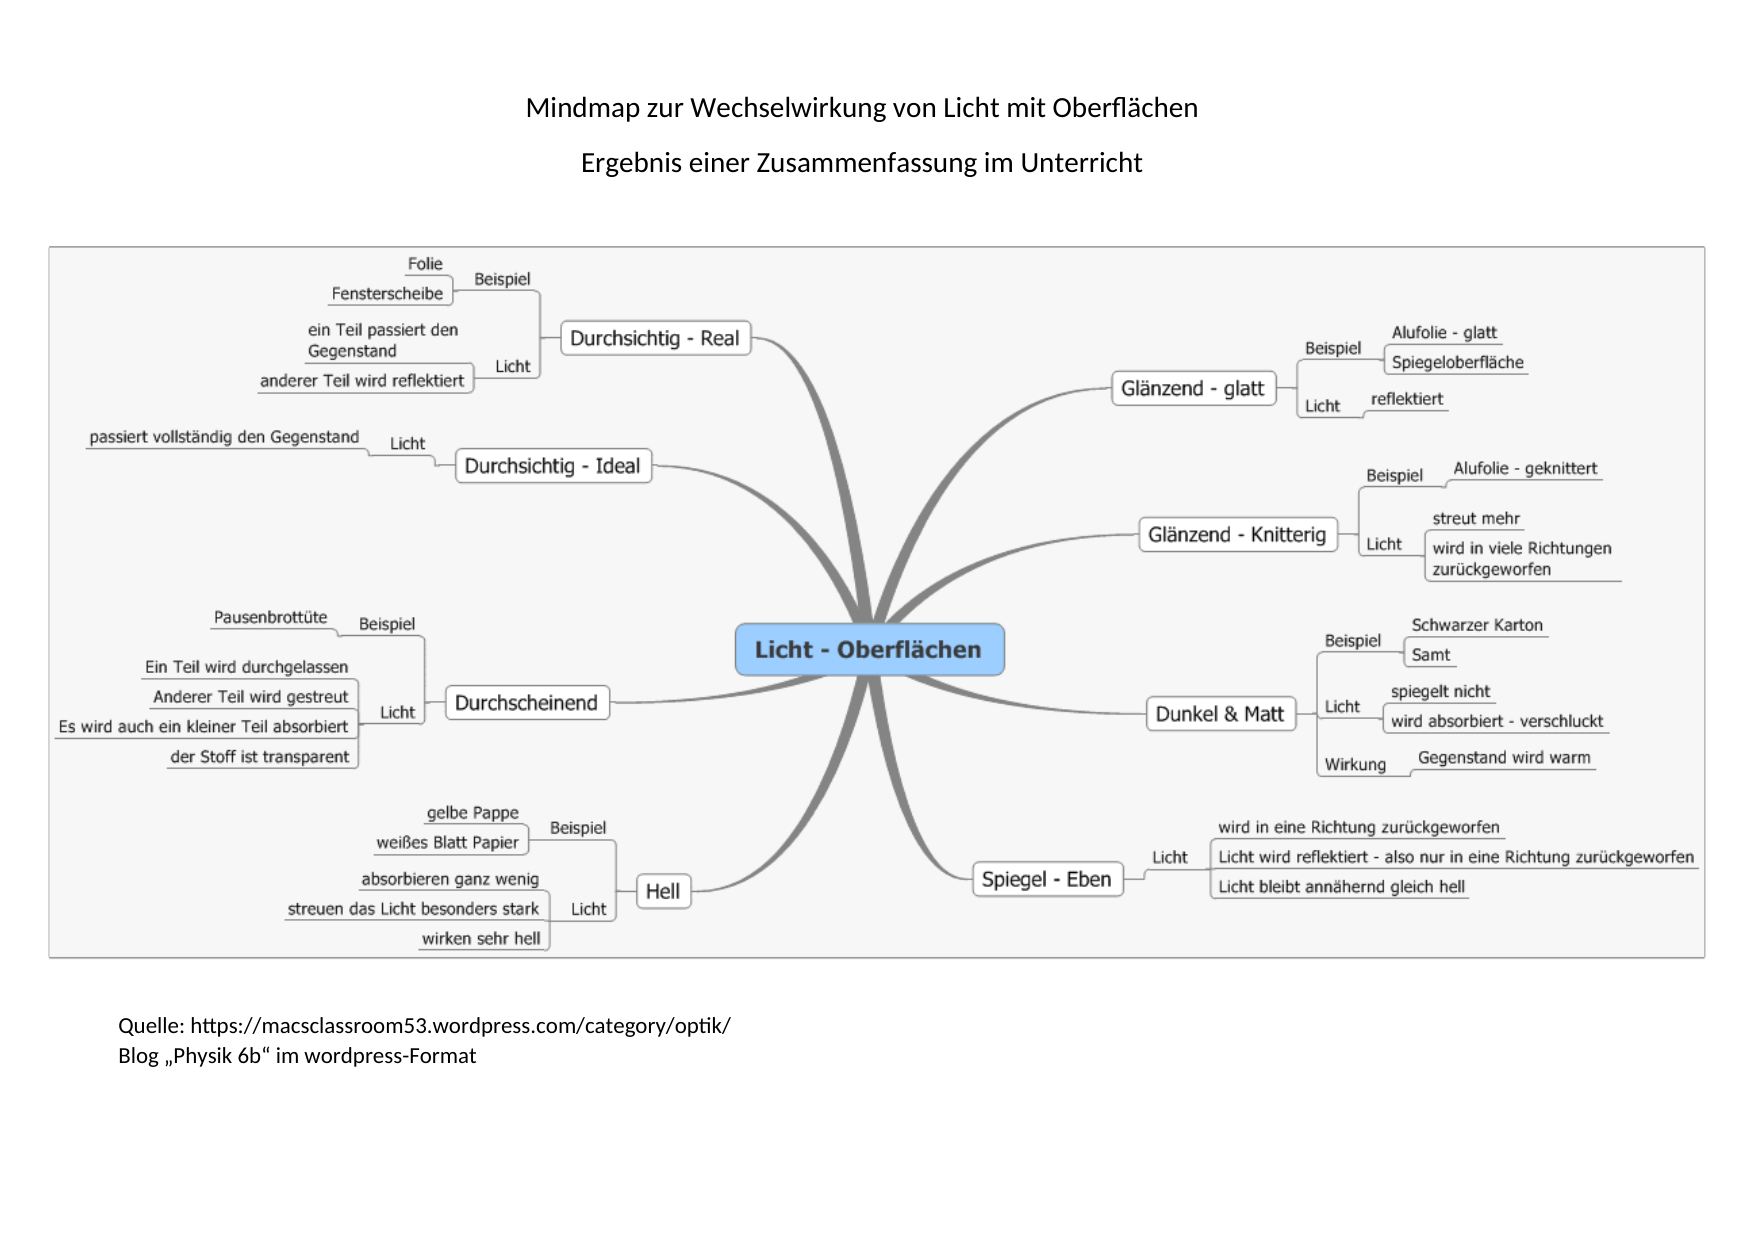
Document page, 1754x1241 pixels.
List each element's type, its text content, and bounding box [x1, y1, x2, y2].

picture [48, 246, 1706, 960]
text Ergebnis einer Zusammenfassung im Unterricht [118, 144, 1606, 179]
text Mindmap zur Wechselwirkung von Licht mit Oberflächen [118, 89, 1606, 124]
text Quelle: https://macsclassroom53.wordpress.com/category/optik/ Blog „Physik 6b“ im wordpress-Format [118, 960, 1606, 1069]
